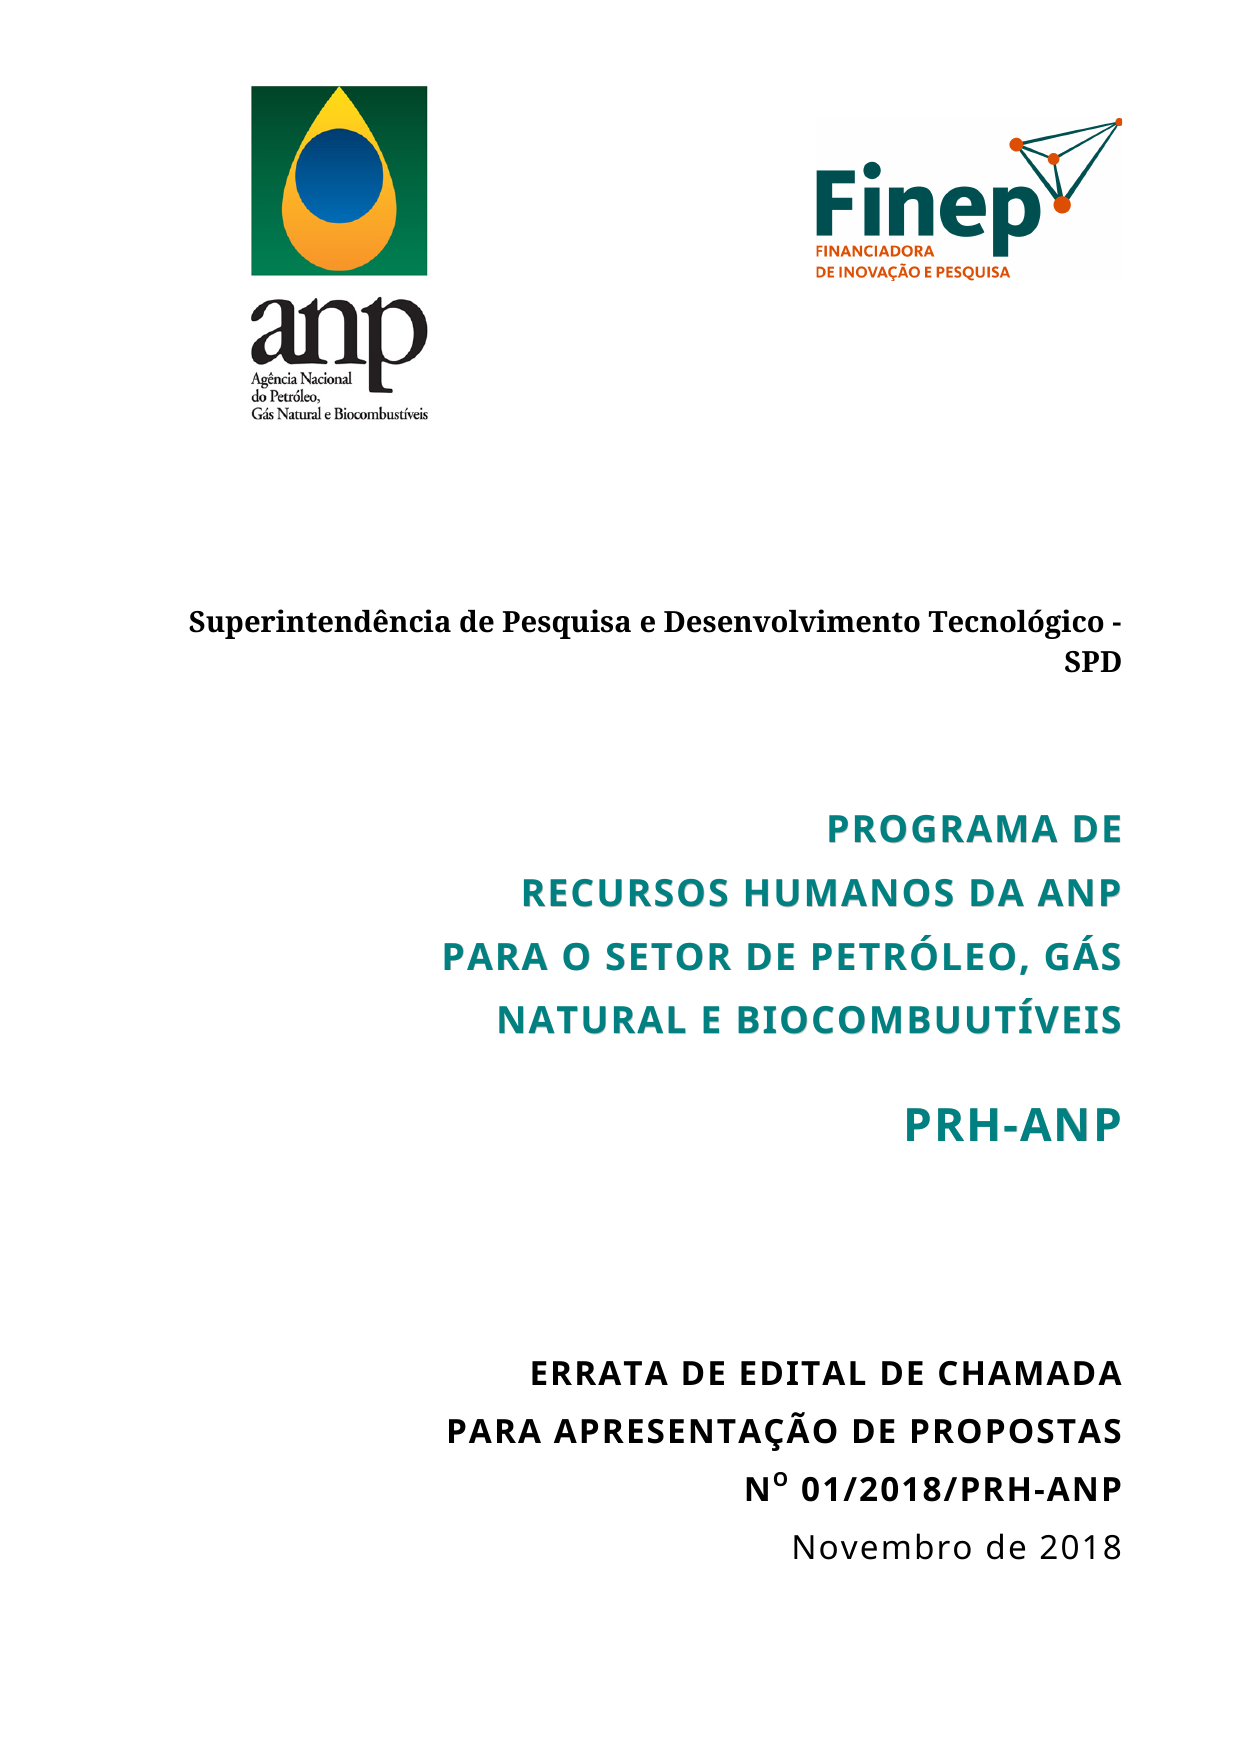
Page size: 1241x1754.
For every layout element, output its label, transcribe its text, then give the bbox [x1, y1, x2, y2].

text Novembro de 2018 [177, 1524, 1122, 1569]
text NATURAL E BIOCOMBUUTÍVEIS [177, 993, 1122, 1044]
text PRH-ANP [177, 1092, 1122, 1154]
text RECURSOS HUMANOS DA ANP [177, 866, 1122, 917]
text Superintendência de Pesquisa e Desenvolvimento Tecnológico - SPD [177, 601, 1122, 681]
text PARA APRESENTAÇÃO DE PROPOSTAS [177, 1408, 1122, 1453]
text PROGRAMA DE [177, 803, 1122, 854]
text PARA O SETOR DE PETRÓLEO, GÁS [177, 930, 1122, 981]
text NO 01/2018/PRH-ANP [177, 1466, 1122, 1511]
picture [236, 70, 443, 433]
picture [816, 118, 1123, 281]
text ERRATA DE EDITAL DE CHAMADA [177, 1350, 1122, 1395]
